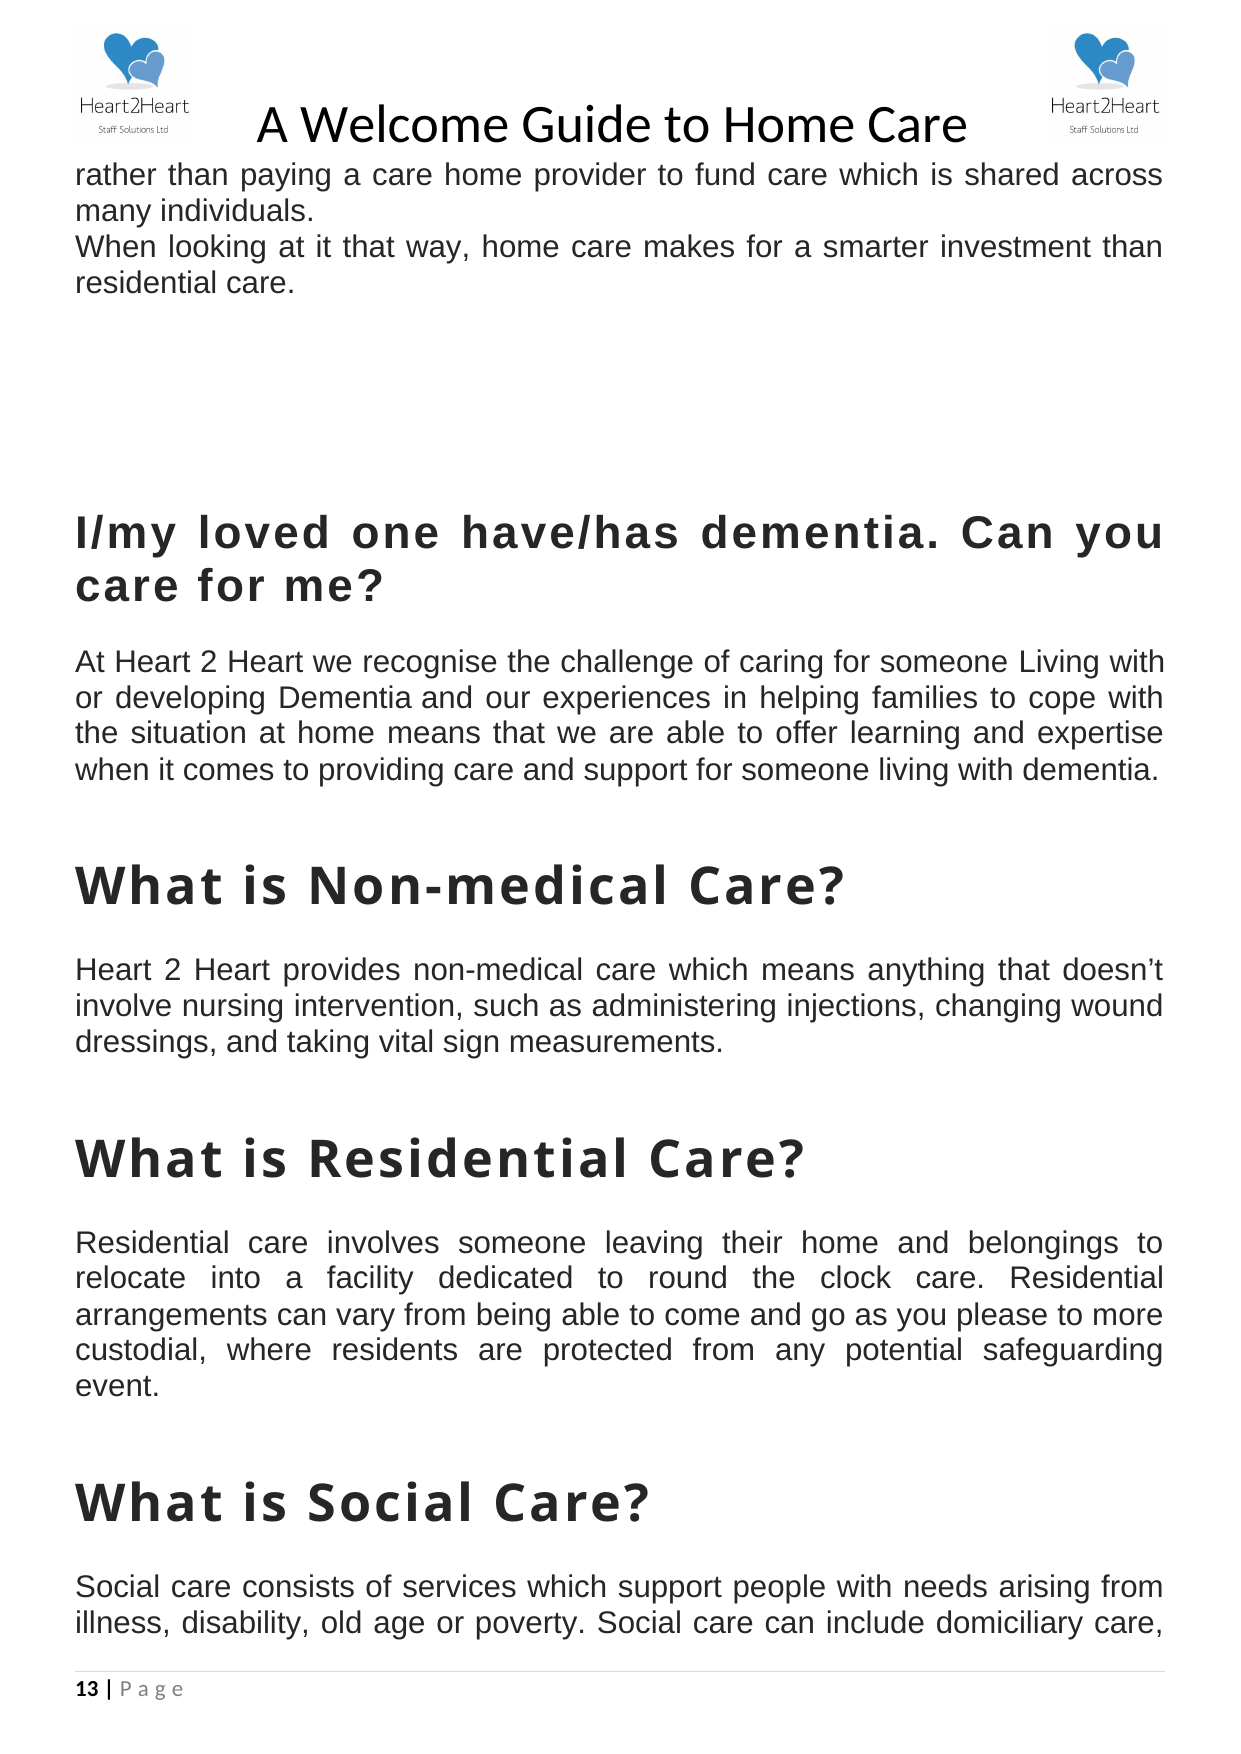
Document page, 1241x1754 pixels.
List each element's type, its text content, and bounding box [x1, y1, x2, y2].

picture [1046, 23, 1165, 143]
text Heart 2 Heart provides non-medical care which means anything that doesn’t involve nursing intervention, such as administering injections, changing wound dressings, and taking vital sign measurements. [75, 951, 1165, 1059]
picture [75, 23, 195, 143]
text At Heart 2 Heart we recognise the challenge of caring for someone Living with or developing Dementia and our experiences in helping families to cope with the situation at home means that we are able to offer learning and expertise when it comes to providing care and support for someone living with dementia. [75, 643, 1165, 786]
text What is Non-medical Care? [75, 849, 1165, 920]
text I/my loved one have/has dementia. Can you care for me? [75, 506, 1165, 611]
text What is Social Care? [75, 1466, 1165, 1537]
text Residential care involves someone leaving their home and belongings to relocate into a facility dedicated to round the clock care. Residential arrangements can vary from being able to come and go as you please to more custodial, where residents are protected from any potential safeguarding event. [75, 1224, 1165, 1403]
text What is Residential Care? [75, 1121, 1165, 1192]
text When looking at it that way, home care makes for a smarter investment than residential care. [75, 228, 1165, 300]
